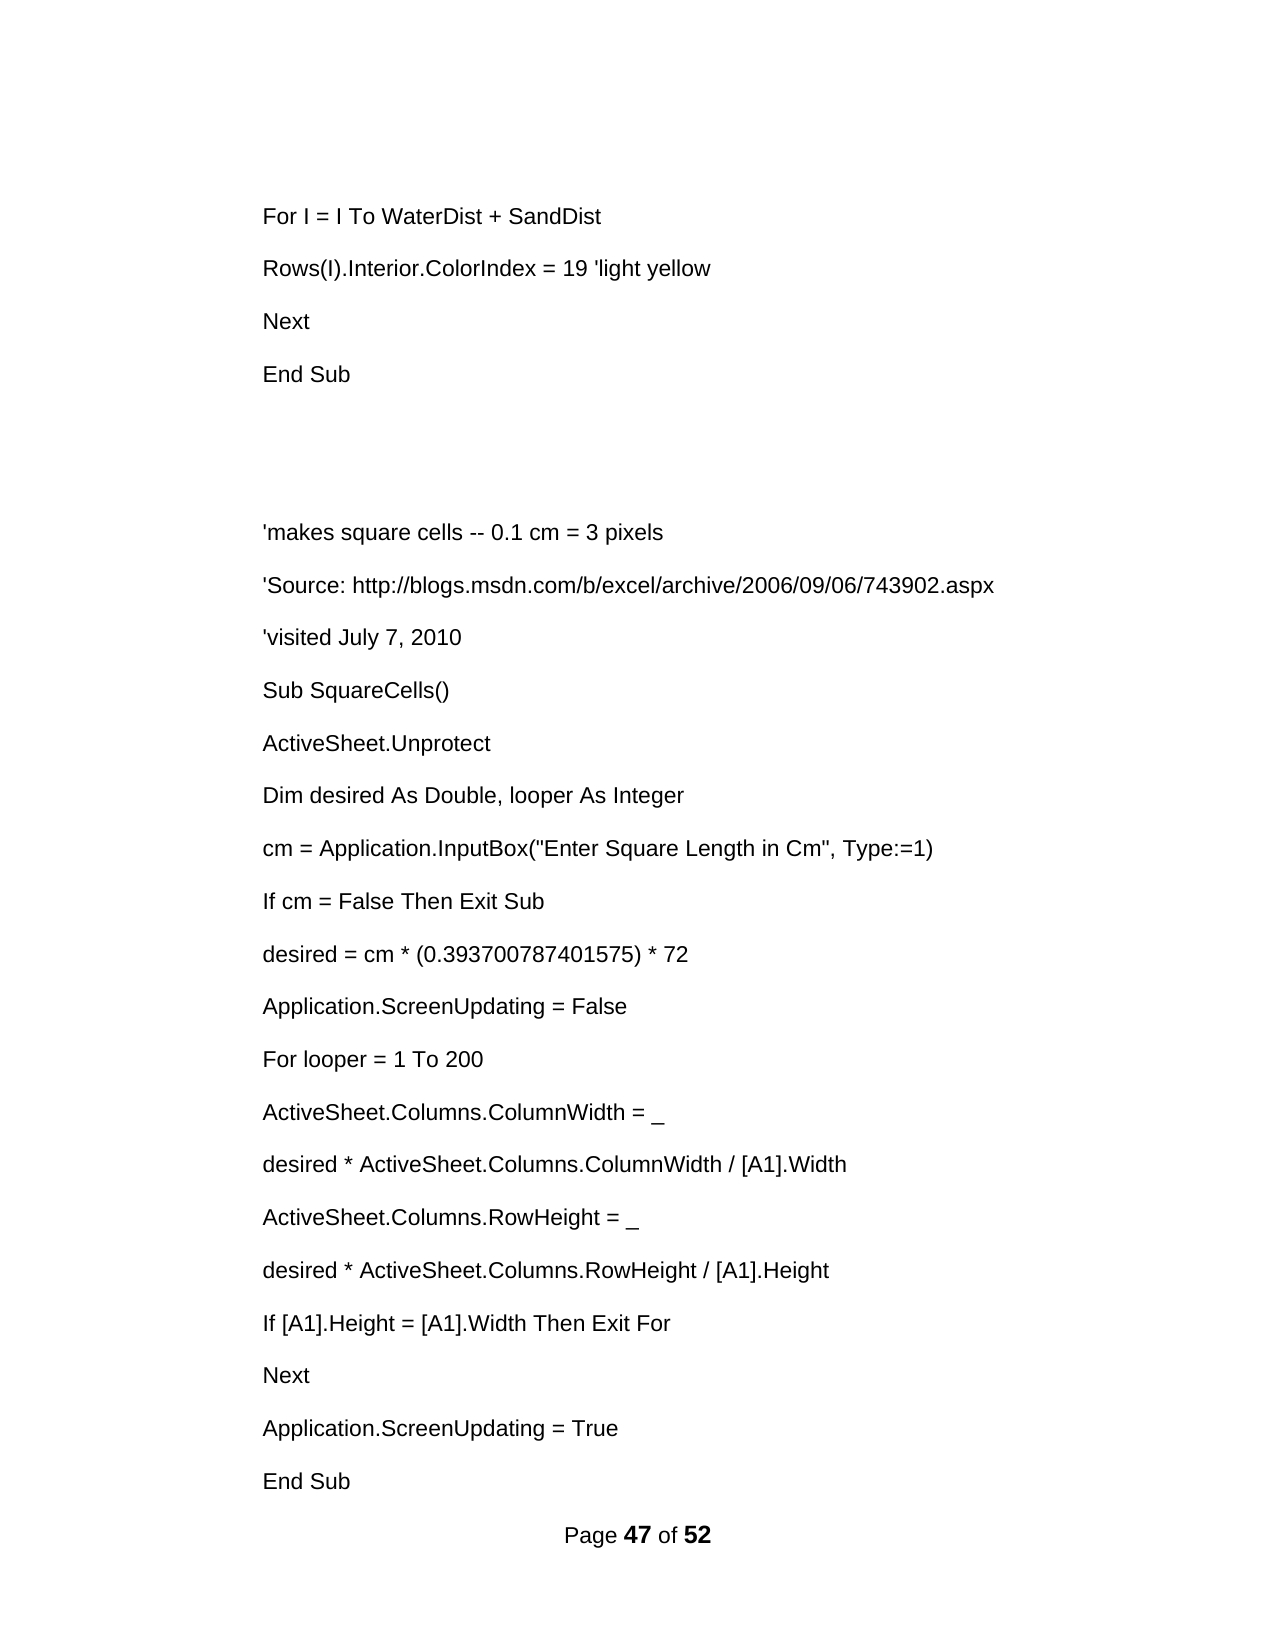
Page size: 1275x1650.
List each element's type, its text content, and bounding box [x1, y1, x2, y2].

list If [A1].Height = [A1].Width Then Exit For [262, 1309, 1125, 1336]
list Application.ScreenUpdating = True [262, 1415, 1125, 1441]
list desired = cm * (0.393700787401575) * 72 [262, 941, 1125, 967]
list End Sub [262, 1468, 1125, 1494]
list Next [262, 1362, 1125, 1389]
list cm = Application.InputBox("Enter Square Length in Cm", Type:=1) [262, 835, 1125, 862]
list ActiveSheet.Unprotect [262, 730, 1125, 756]
list For I = I To WaterDist + SandDist [262, 203, 1125, 229]
list desired * ActiveSheet.Columns.RowHeight / [A1].Height [262, 1257, 1125, 1283]
list ActiveSheet.Columns.RowHeight = _ [262, 1204, 1125, 1231]
list Sub SquareCells() [262, 677, 1125, 703]
list ActiveSheet.Columns.ColumnWidth = _ [262, 1099, 1125, 1125]
list Next [262, 308, 1125, 334]
list Rows(I).Interior.ColorIndex = 19 'light yellow [262, 255, 1125, 282]
list Dim desired As Double, looper As Integer [262, 782, 1125, 809]
list For looper = 1 To 200 [262, 1046, 1125, 1072]
list End Sub [262, 361, 1125, 387]
list If cm = False Then Exit Sub [262, 888, 1125, 914]
list 'Source: http://blogs.msdn.com/b/excel/archive/2006/09/06/743902.aspx [262, 572, 1125, 598]
list Application.ScreenUpdating = False [262, 993, 1125, 1020]
list 'makes square cells -- 0.1 cm = 3 pixels [262, 519, 1125, 545]
list 'visited July 7, 2010 [262, 624, 1125, 651]
list desired * ActiveSheet.Columns.ColumnWidth / [A1].Width [262, 1151, 1125, 1178]
